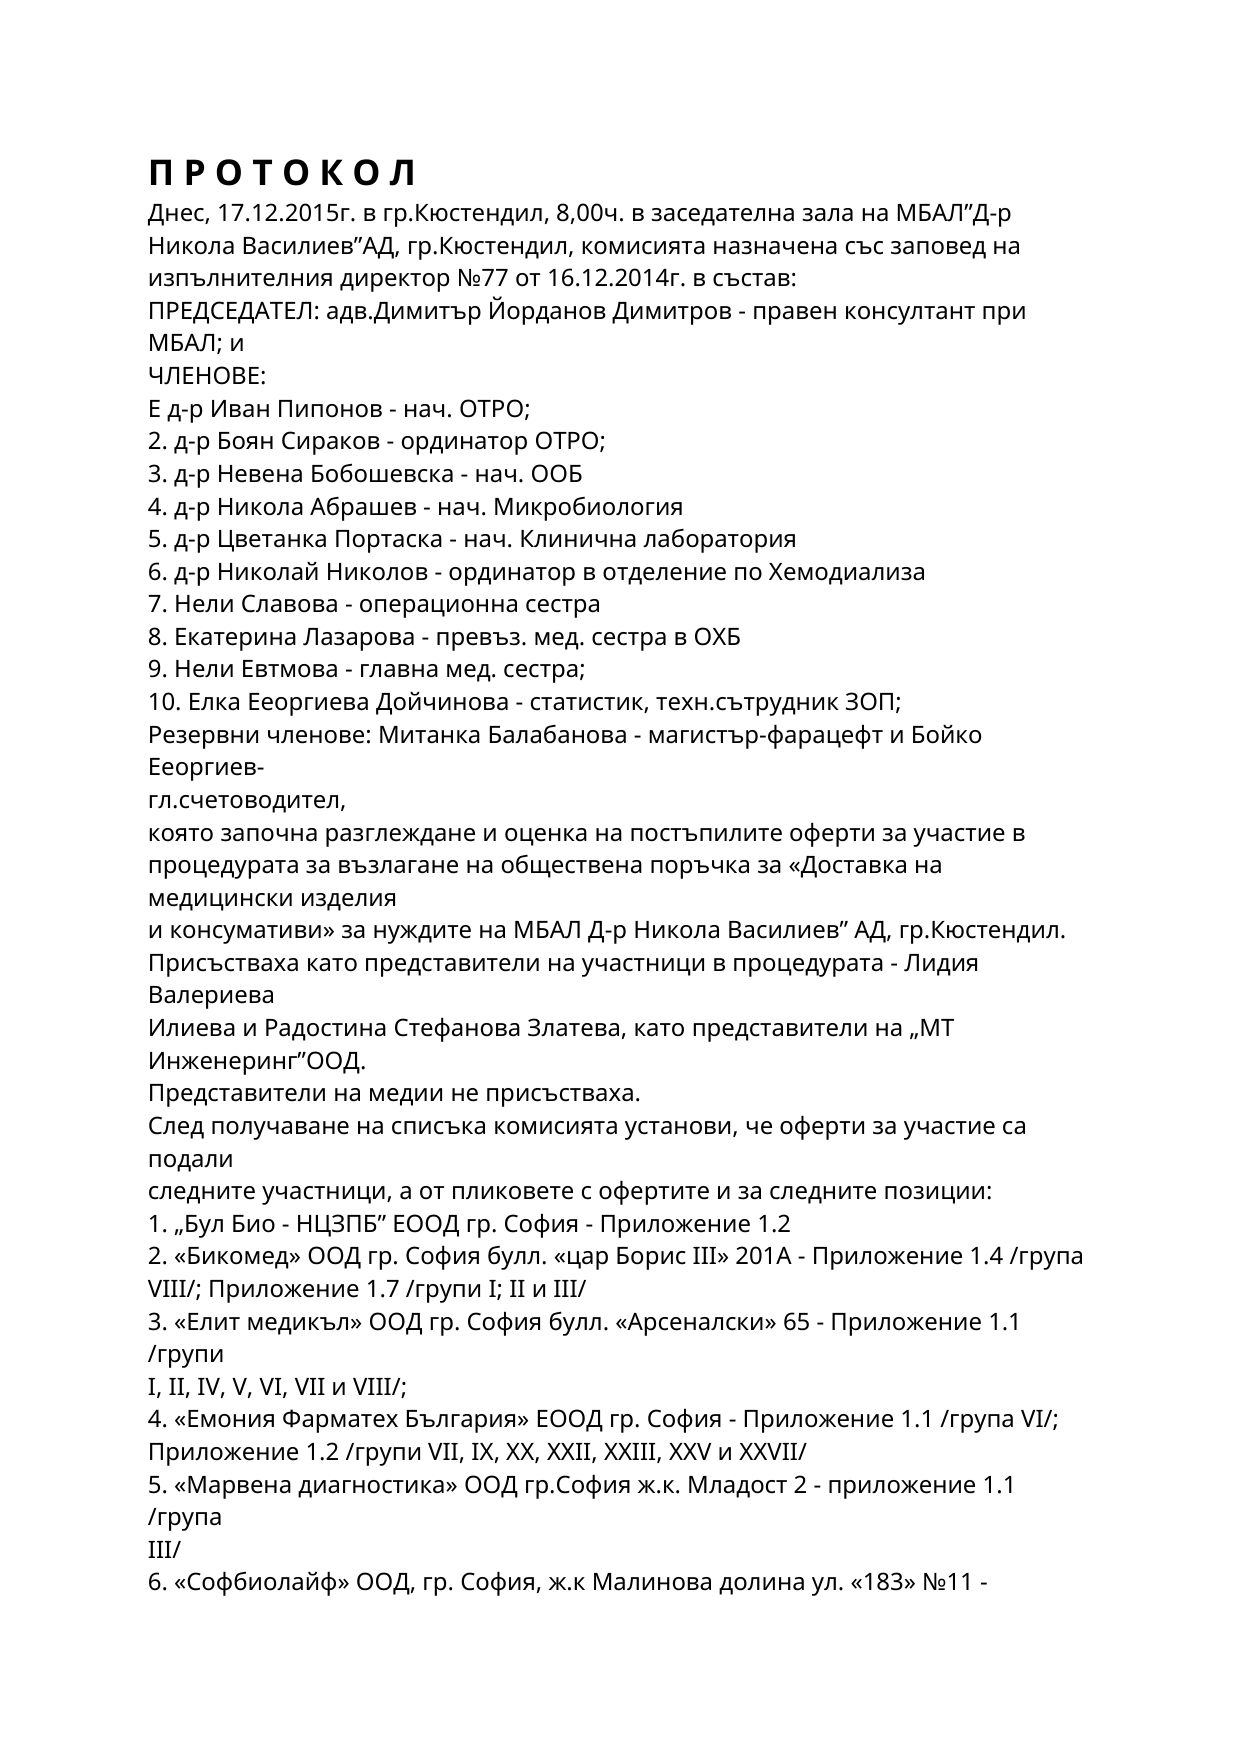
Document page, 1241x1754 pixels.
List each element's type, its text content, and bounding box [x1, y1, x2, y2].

text 6. д-р Николай Николов - ординатор в отделение по Хемодиализа [148, 554, 1093, 587]
text Представители на медии не присъстваха. [148, 1076, 1093, 1109]
text I, II, IV, V, VI, VII и VIII/; [148, 1369, 1093, 1402]
text ПРЕДСЕДАТЕЛ: адв.Димитър Йорданов Димитров - правен консултант при [148, 294, 1093, 326]
text Присъстваха като представители на участници в процедурата - Лидия Валериева [148, 946, 1093, 1011]
text 5. «Марвена диагностика» ООД гр.София ж.к. Младост 2 - приложение 1.1 /група [148, 1467, 1093, 1533]
text и консумативи» за нуждите на МБАЛ Д-р Никола Василиев” АД, гр.Кюстендил. [148, 913, 1093, 946]
text 3. «Елит медикъл» ООД гр. София булл. «Арсеналски» 65 - Приложение 1.1 /групи [148, 1304, 1093, 1369]
text 7. Нели Славова - операционна сестра [148, 587, 1093, 620]
text Е д-р Иван Пипонов - нач. ОТРО; [148, 391, 1093, 424]
text VIII/; Приложение 1.7 /групи I; II и III/ [148, 1272, 1093, 1304]
text Резервни членове: Митанка Балабанова - магистър-фарацефт и Бойко Ееоргиев- [148, 717, 1093, 783]
text 2. д-р Боян Сираков - ординатор ОТРО; [148, 424, 1093, 457]
text МБАЛ; и [148, 326, 1093, 359]
text 2. «Бикомед» ООД гр. София булл. «цар Борис III» 201А - Приложение 1.4 /група [148, 1239, 1093, 1272]
text ЧЛЕНОВЕ: [148, 359, 1093, 391]
text 4. д-р Никола Абрашев - нач. Микробиология [148, 489, 1093, 522]
text 10. Елка Ееоргиева Дойчинова - статистик, техн.сътрудник ЗОП; [148, 685, 1093, 717]
text процедурата за възлагане на обществена поръчка за «Доставка на медицински изделия [148, 848, 1093, 913]
text 9. Нели Евтмова - главна мед. сестра; [148, 652, 1093, 685]
text следните участници, а от пликовете с офертите и за следните позиции: [148, 1174, 1093, 1207]
text 6. «Софбиолайф» ООД, гр. София, ж.к Малинова долина ул. «183» №11 - [148, 1565, 1093, 1598]
text 8. Екатерина Лазарова - превъз. мед. сестра в ОХБ [148, 620, 1093, 652]
text която започна разглеждане и оценка на постъпилите оферти за участие в [148, 815, 1093, 848]
text 1. „Бул Био - НЦЗПБ” ЕООД гр. София - Приложение 1.2 [148, 1207, 1093, 1239]
text Приложение 1.2 /групи VII, IX, XX, XXII, XXIII, XXV и XXVII/ [148, 1435, 1093, 1467]
text 4. «Емония Фарматех България» ЕООД гр. София - Приложение 1.1 /група VI/; [148, 1402, 1093, 1435]
text Илиева и Радостина Стефанова Златева, като представители на „МТ Инженеринг”ООД. [148, 1011, 1093, 1076]
text 3. д-р Невена Бобошевска - нач. ООБ [148, 457, 1093, 489]
text изпълнителния директор №77 от 16.12.2014г. в състав: [148, 261, 1093, 294]
text гл.счетоводител, [148, 783, 1093, 815]
text След получаване на списъка комисията установи, че оферти за участие са подали [148, 1109, 1093, 1174]
text П Р О Т О К О Л [148, 148, 1093, 196]
text Никола Василиев”АД, гр.Кюстендил, комисията назначена със заповед на [148, 228, 1093, 261]
text Днес, 17.12.2015г. в гр.Кюстендил, 8,00ч. в заседателна зала на МБАЛ”Д-р [148, 196, 1093, 228]
text 5. д-р Цветанка Портаска - нач. Клинична лаборатория [148, 522, 1093, 554]
text III/ [148, 1533, 1093, 1565]
